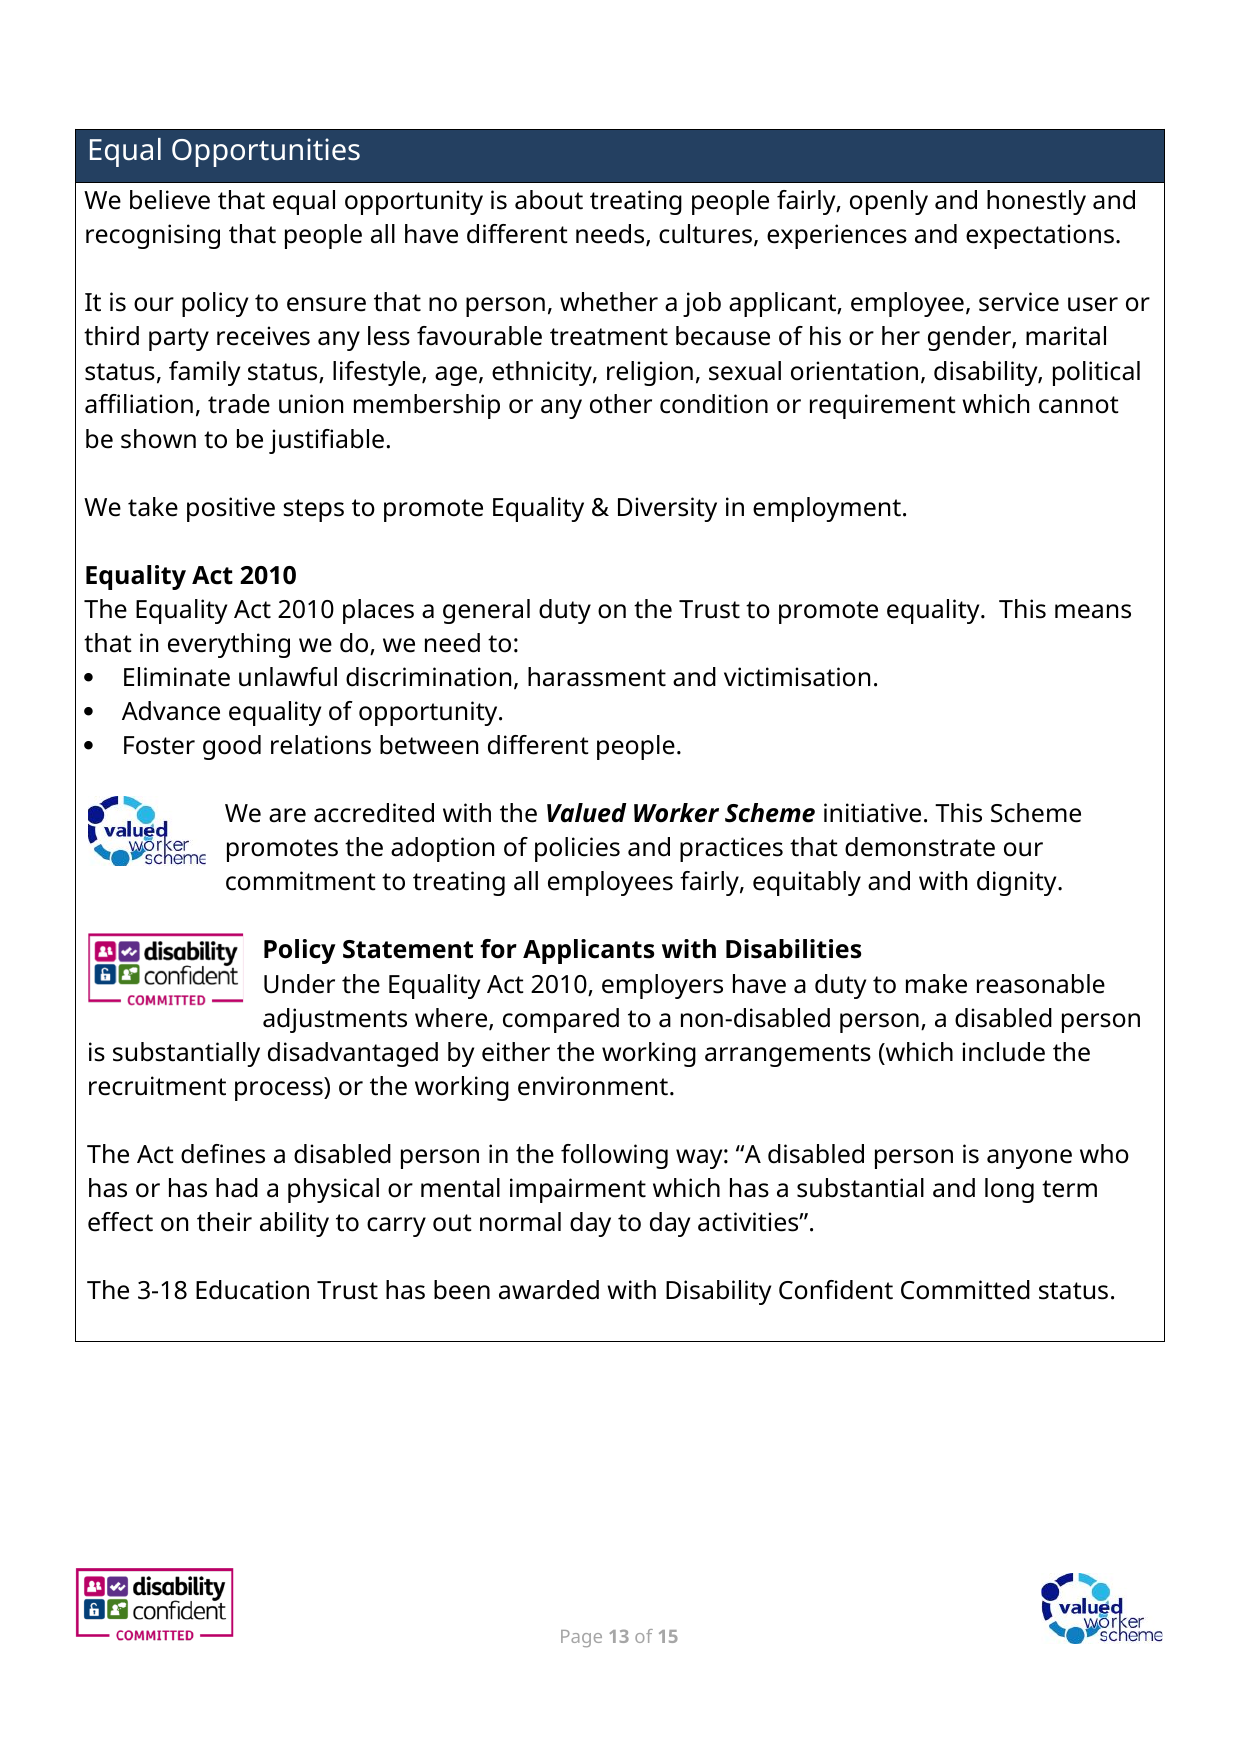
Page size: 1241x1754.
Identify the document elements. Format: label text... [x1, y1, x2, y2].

picture [1041, 1573, 1163, 1644]
picture [86, 933, 243, 1005]
picture [86, 796, 206, 865]
table_header Equal Opportunities [76, 130, 1164, 182]
table_cell We believe that equal opportunity is about treating people fairly, openly and honestly and recognising that people all have different needs, cultures, experiences and expectations. It is our policy to ensure that no person, whether a job applicant, employee, service user or third party receives any less favourable treatment because of his or her gender, marital status, family status, lifestyle, age, ethnicity, religion, sexual orientation, disability, political affiliation, trade union membership or any other condition or requirement which cannot be shown to be justifiable. We take positive steps to promote Equality & Diversity in employment. Equality Act 2010 The Equality Act 2010 places a general duty on the Trust to promote equality. This means that in everything we do, we need to: Eliminate unlawful discrimination, harassment and victimisation. Advance equality of opportunity. Foster good relations between different people. We are accredited with the Valued Worker Scheme initiative. This Scheme promotes the adoption of policies and practices that demonstrate our commitment to treating all employees fairly, equitably and with dignity. Policy Statement for Applicants with Disabilities Under the Equality Act 2010, employers have a duty to make reasonable adjustments where, compared to a non-disabled person, a disabled person is substantially disadvantaged by either the working arrangements (which include the recruitment process) or the working environment. The Act defines a disabled person in the following way: “A disabled person is anyone who has or has had a physical or mental impairment which has a substantial and long term effect on their ability to carry out normal day to day activities”. The 3-18 Education Trust has been awarded with Disability Confident Committed status. [76, 183, 1164, 1341]
picture [75, 1568, 234, 1644]
